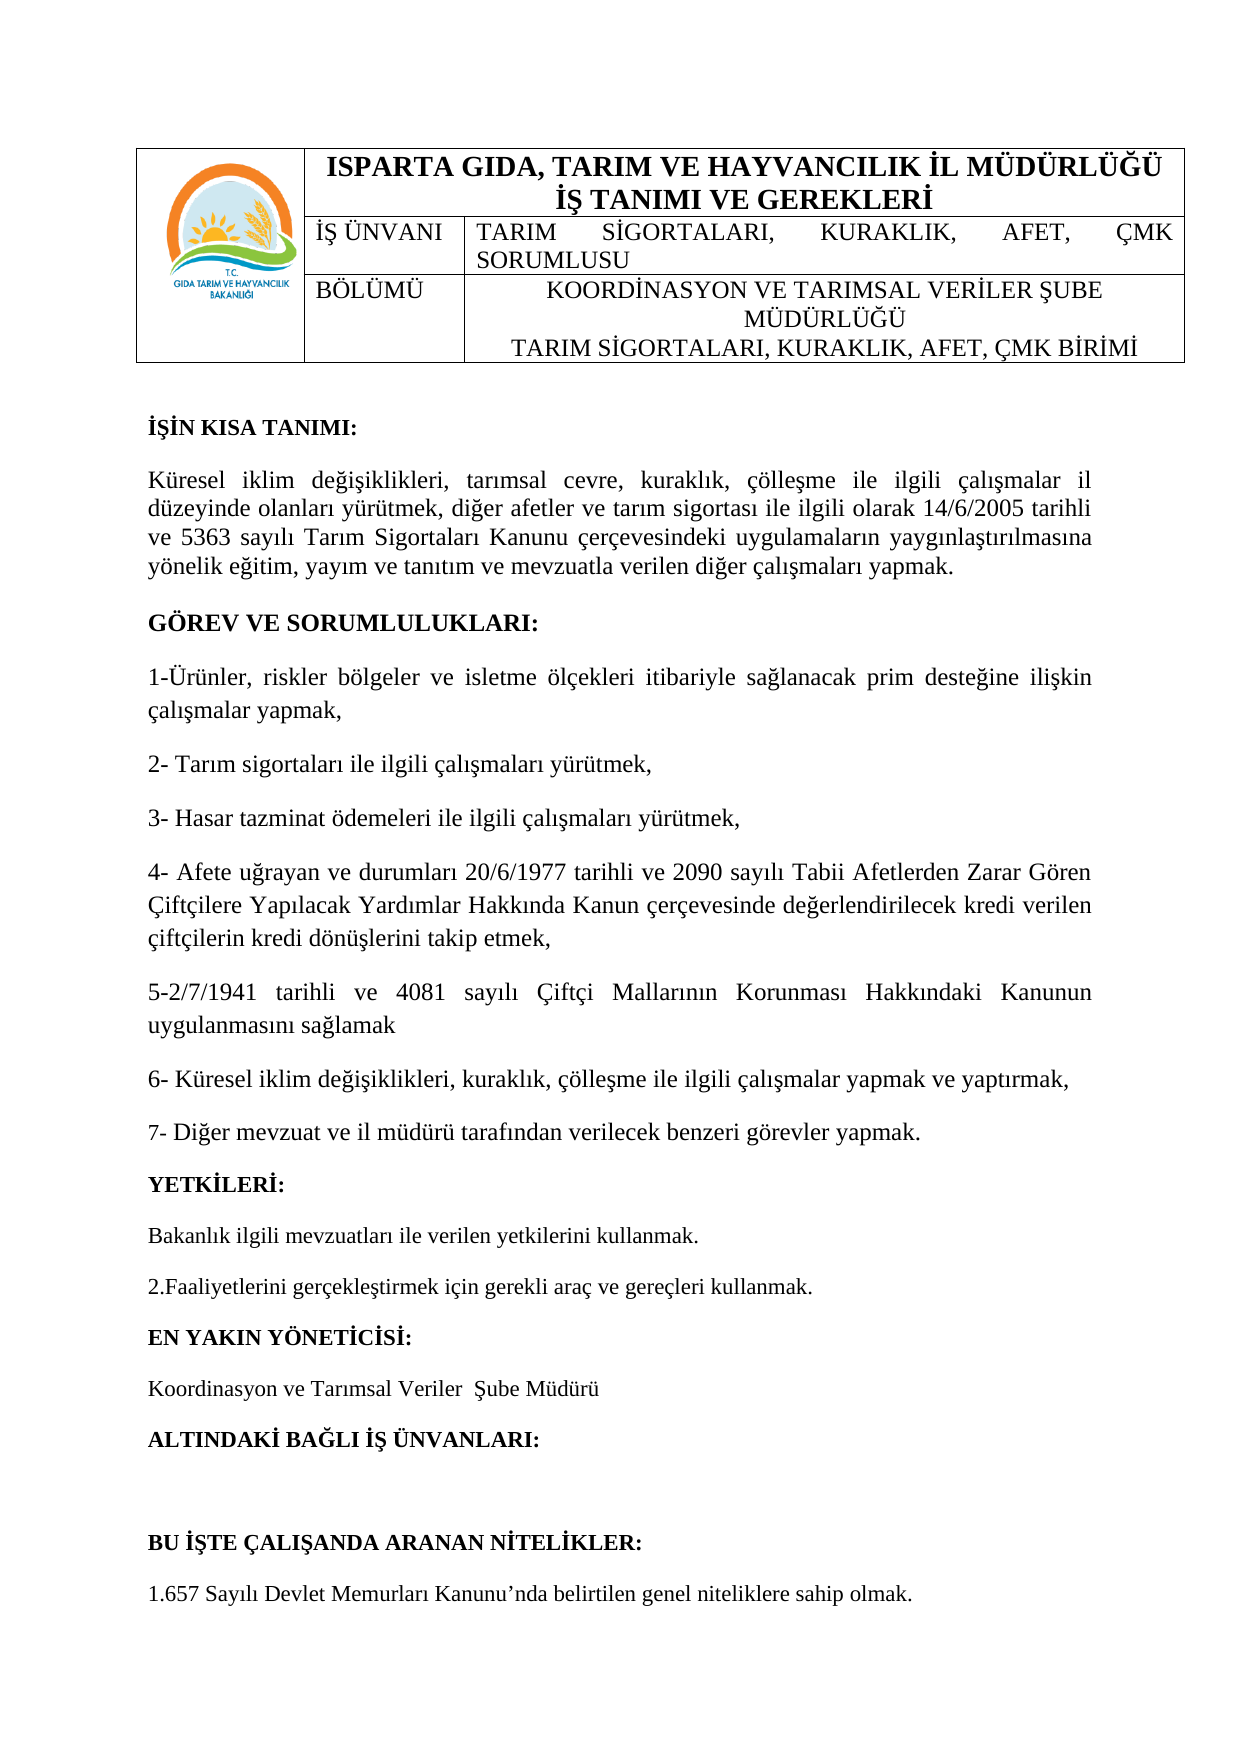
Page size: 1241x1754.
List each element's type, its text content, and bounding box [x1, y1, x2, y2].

text 2.Faaliyetlerini gerçekleştirmek için gerekli araç ve gereçleri kullanmak. [148, 1273, 1093, 1300]
table_header [137, 149, 304, 362]
table_cell BÖLÜMÜ [305, 275, 464, 362]
text GÖREV VE SORUMLULUKLARI: [148, 608, 1093, 637]
text 6- Küresel iklim değişiklikleri, kuraklık, çölleşme ile ilgili çalışmalar yapmak ve yaptırmak, [148, 1064, 1093, 1092]
text 1-Ürünler, riskler bölgeler ve isletme ölçekleri itibariyle sağlanacak prim desteğine ilişkin çalışmalar yapmak, [148, 662, 1093, 724]
text 5-2/7/1941 tarihli ve 4081 sayılı Çiftçi Mallarının Korunması Hakkındaki Kanunun uygulanmasını sağlamak [148, 977, 1093, 1038]
table_header ISPARTA GIDA, TARIM VE HAYVANCILIK İL MÜDÜRLÜĞÜ İŞ TANIMI VE GEREKLERİ [305, 149, 1184, 216]
text 3- Hasar tazminat ödemeleri ile ilgili çalışmaları yürütmek, [148, 803, 1093, 832]
table_cell KOORDİNASYON VE TARIMSAL VERİLER ŞUBE MÜDÜRLÜĞÜ TARIM SİGORTALARI, KURAKLIK, AFET, ÇMK BİRİMİ [465, 275, 1184, 362]
text EN YAKIN YÖNETİCİSİ: [148, 1324, 1093, 1351]
text BU İŞTE ÇALIŞANDA ARANAN NİTELİKLER: [148, 1529, 1093, 1555]
text 7- Diğer mevzuat ve il müdürü tarafından verilecek benzeri görevler yapmak. [148, 1117, 1093, 1146]
text İŞİN KISA TANIMI: [148, 414, 1093, 440]
picture [158, 147, 304, 315]
text Bakanlık ilgili mevzuatları ile verilen yetkilerini kullanmak. [148, 1222, 1093, 1249]
text YETKİLERİ: [148, 1171, 1093, 1198]
text 1.657 Sayılı Devlet Memurları Kanunu’nda belirtilen genel niteliklere sahip olmak. [148, 1580, 1093, 1606]
text 4- Afete uğrayan ve durumları 20/6/1977 tarihli ve 2090 sayılı Tabii Afetlerden Zarar Gören Çiftçilere Yapılacak Yardımlar Hakkında Kanun çerçevesinde değerlendirilecek kredi verilen çiftçilerin kredi dönüşlerini takip etmek, [148, 857, 1093, 952]
table_cell İŞ ÜNVANI [305, 217, 464, 274]
table_cell TARIM SİGORTALARI, KURAKLIK, AFET, ÇMK SORUMLUSU [465, 217, 1184, 274]
text Küresel iklim değişiklikleri, tarımsal cevre, kuraklık, çölleşme ile ilgili çalışmalar il düzeyinde olanları yürütmek, diğer afetler ve tarım sigortası ile ilgili olarak 14/6/2005 tarihli ve 5363 sayılı Tarım Sigortaları Kanunu çerçevesindeki uygulamaların yaygınlaştırılmasına yönelik eğitim, yayım ve tanıtım ve mevzuatla verilen diğer çalışmaları yapmak. [148, 465, 1093, 580]
text ALTINDAKİ BAĞLI İŞ ÜNVANLARI: [148, 1427, 1093, 1453]
text Koordinasyon ve Tarımsal Veriler Şube Müdürü [148, 1376, 1093, 1402]
text 2- Tarım sigortaları ile ilgili çalışmaları yürütmek, [148, 749, 1093, 778]
